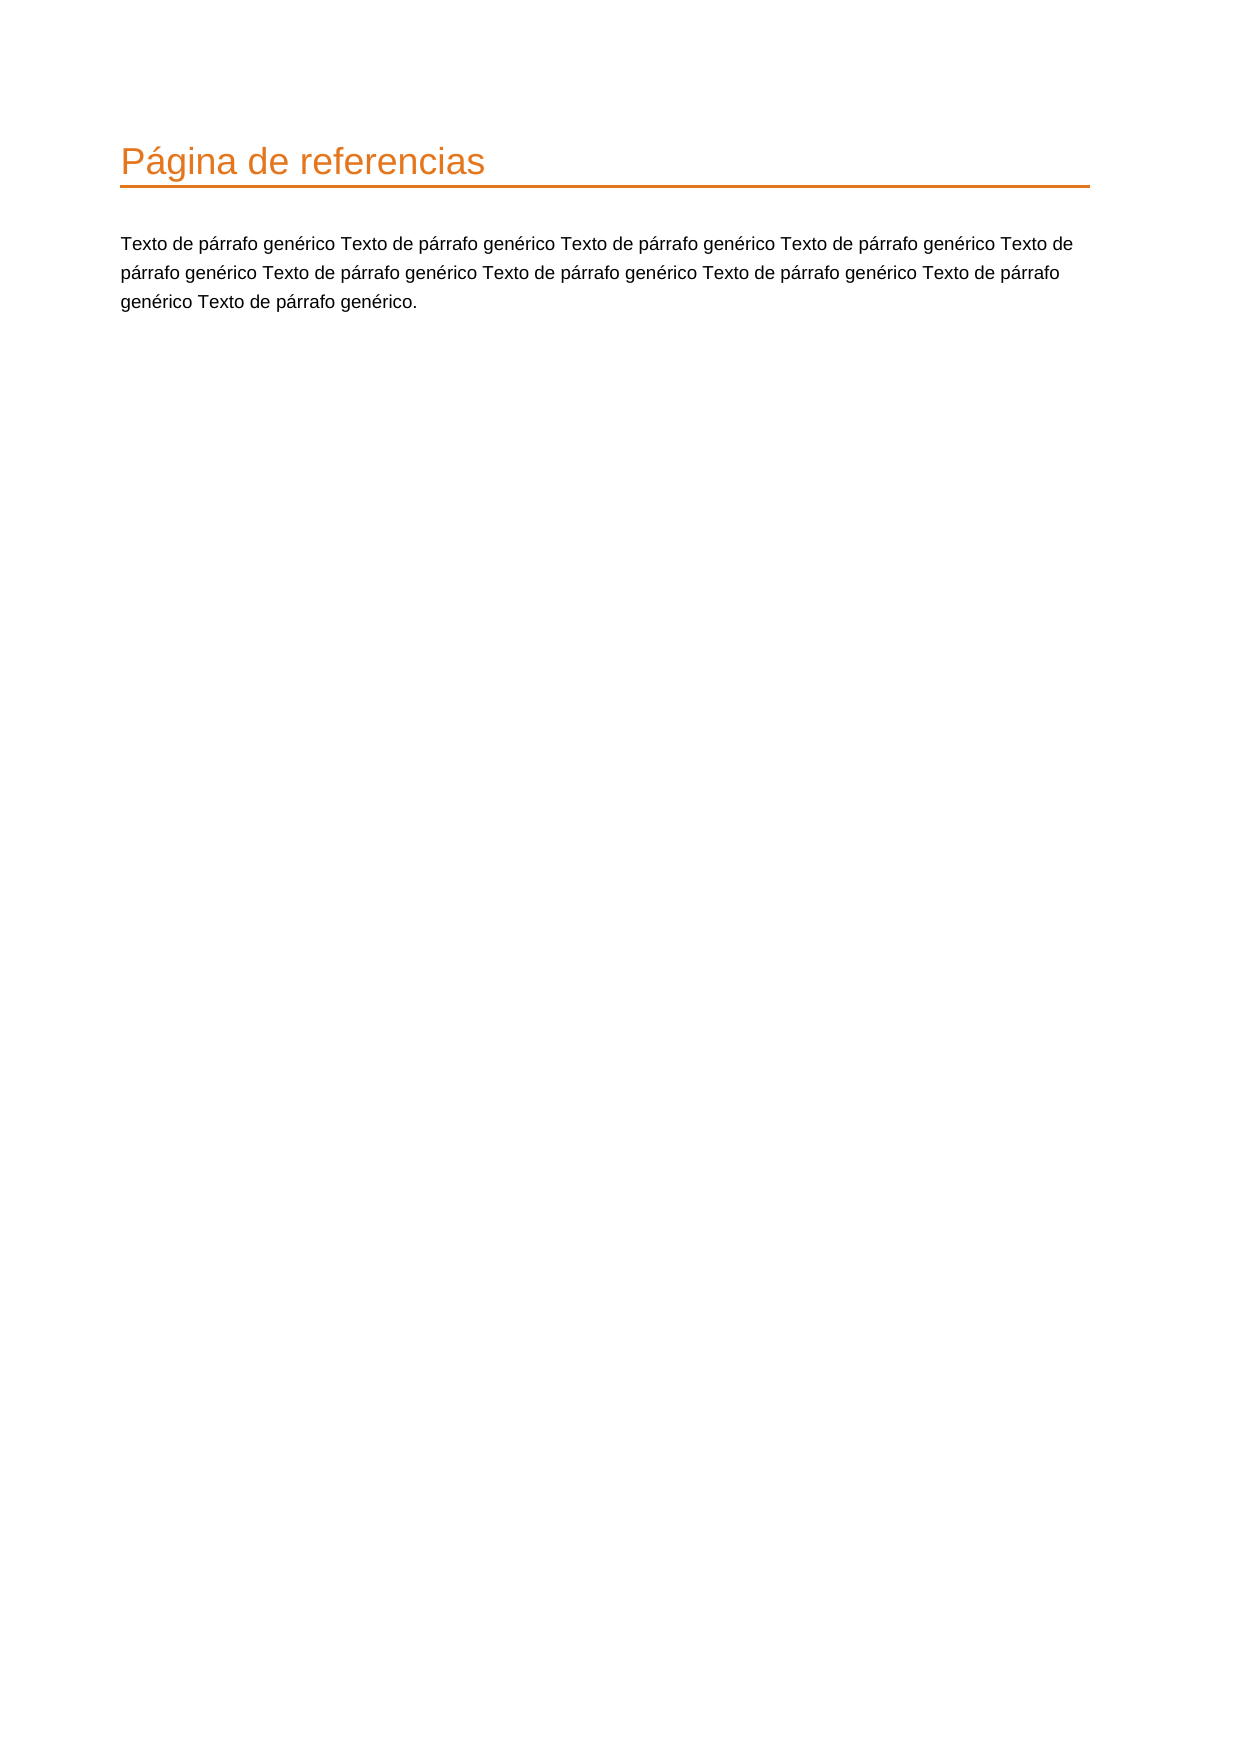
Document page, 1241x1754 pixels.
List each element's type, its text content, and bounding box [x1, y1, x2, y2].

subtitle Página de referencias [120, 139, 1090, 185]
text Texto de párrafo genérico Texto de párrafo genérico Texto de párrafo genérico Texto de párrafo genérico Texto de párrafo genérico Texto de párrafo genérico Texto de párrafo genérico Texto de párrafo genérico Texto de párrafo genérico Texto de párrafo genérico. [120, 225, 1095, 313]
